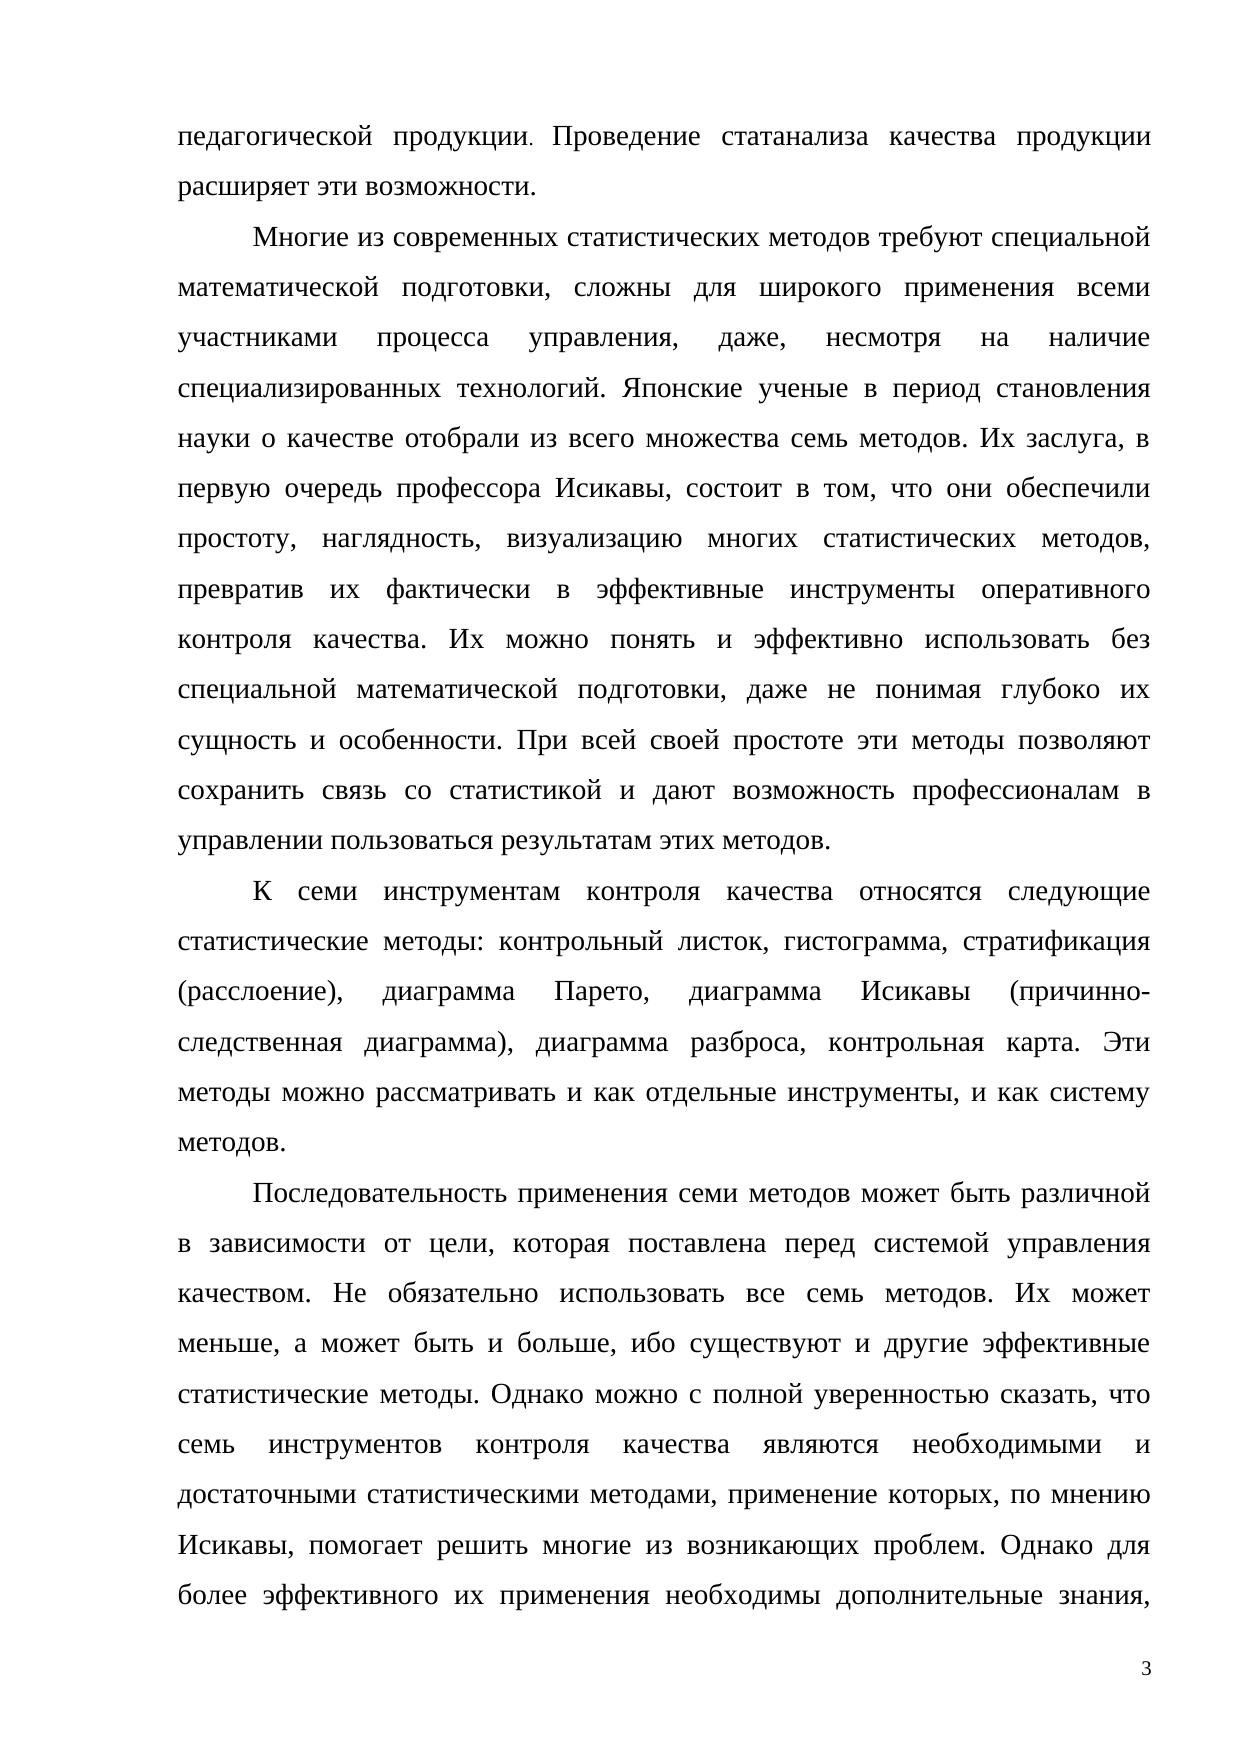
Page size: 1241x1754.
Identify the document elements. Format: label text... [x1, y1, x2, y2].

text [177, 1175, 1151, 1611]
text К семи инструментам контроля качества относятся следующие статистические методы: контрольный листок, гистограмма, стратификация (расслоение), диаграмма Парето, диаграмма Исикавы (причинно-следственная диаграмма), диаграмма разброса, контрольная карта. Эти методы можно рассматривать и как отдельные инструменты, и как систему методов. [177, 873, 1151, 1158]
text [177, 118, 1152, 202]
text Многие из современных статистических методов требуют специальной математической подготовки, сложны для широкого применения всеми участниками процесса управления, даже, несмотря на наличие специализированных технологий. Японские ученые в период становления науки о качестве отобрали из всего множества семь методов. Их заслуга, в первую очередь профессора Исикавы, состоит в том, что они обеспечили простоту, наглядность, визуализацию многих статистических методов, превратив их фактически в эффективные инструменты оперативного контроля качества. Их можно понять и эффективно использовать без специальной математической подготовки, даже не понимая глубоко их сущность и особенности. При всей своей простоте эти методы позволяют сохранить связь со статистикой и дают возможность профессионалам в управлении пользоваться результатам этих методов. [177, 219, 1151, 856]
